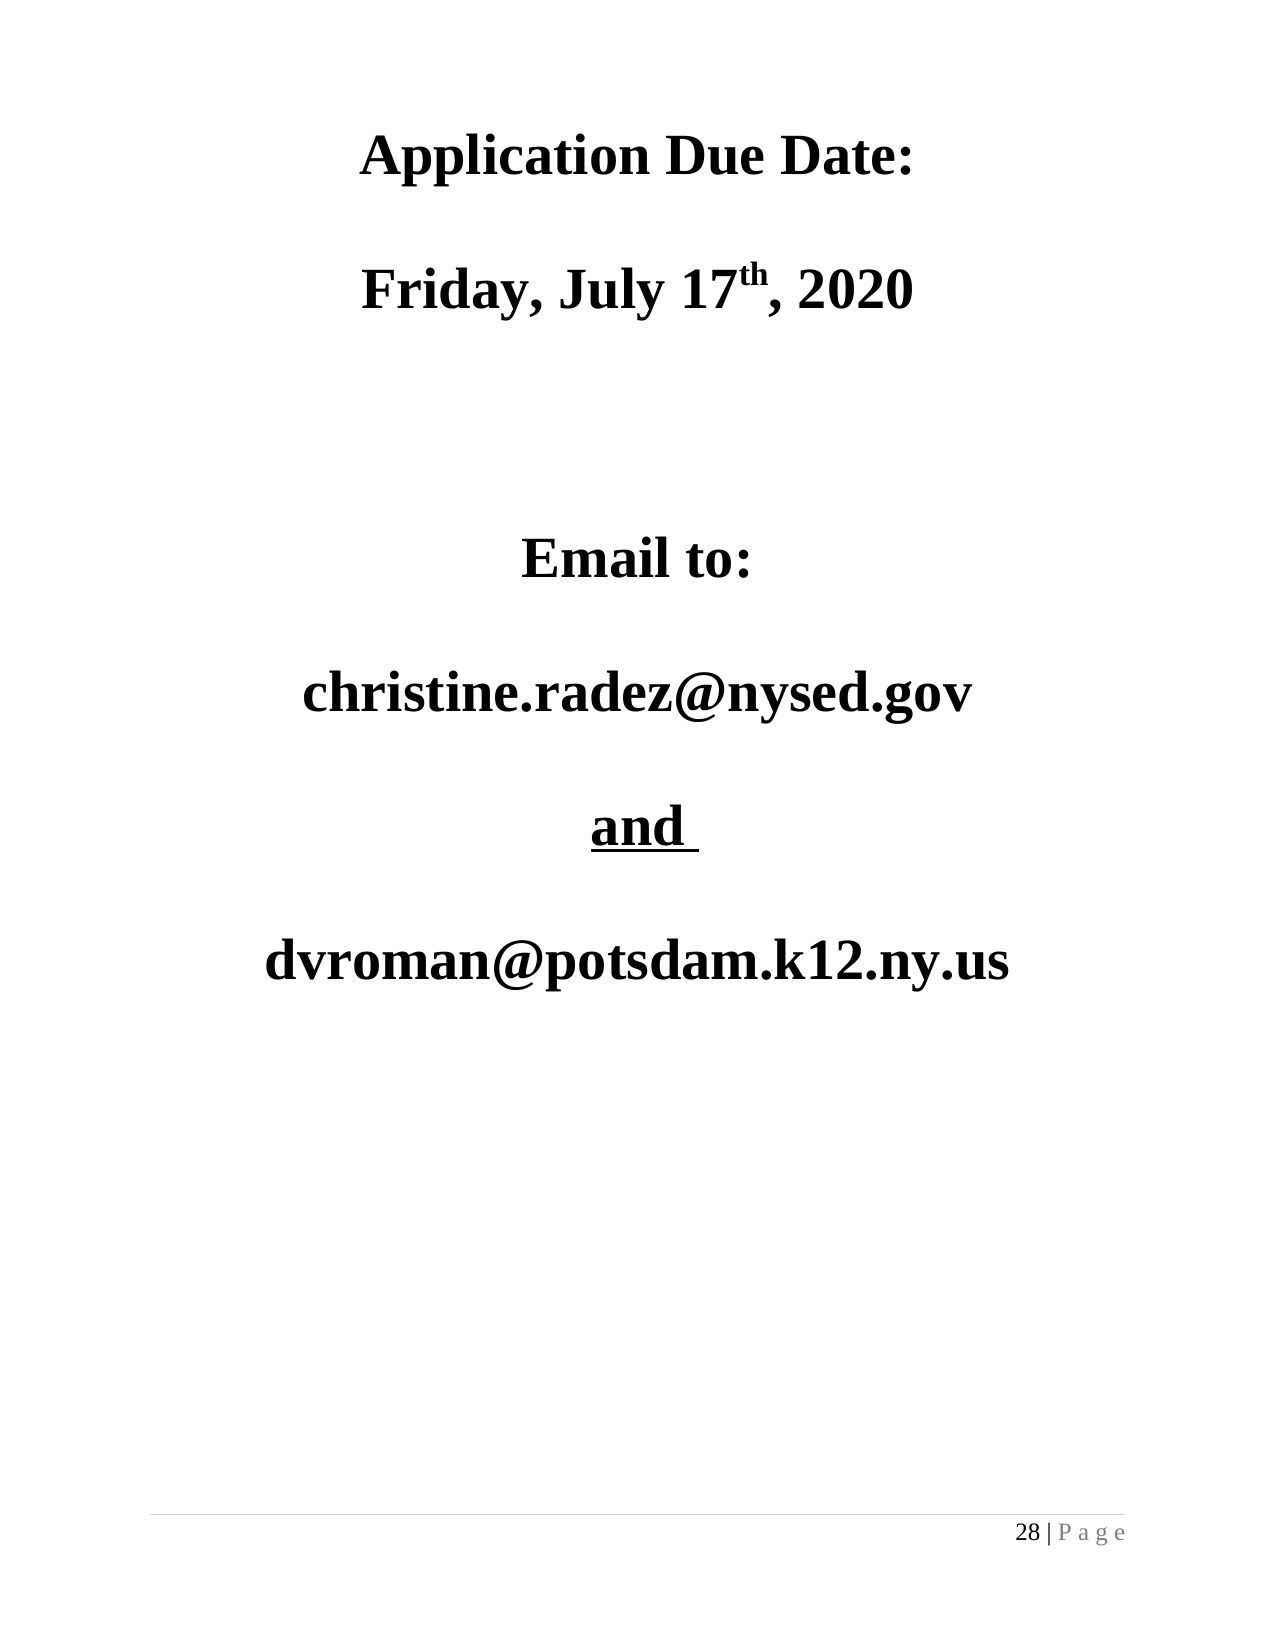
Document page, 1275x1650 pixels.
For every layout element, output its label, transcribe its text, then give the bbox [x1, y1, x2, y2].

text Friday, July 17th, 2020 [150, 254, 1125, 321]
text dvroman@potsdam.k12.ny.us [150, 925, 1125, 992]
text christine.radez@nysed.gov [150, 657, 1125, 724]
text Application Due Date: [150, 120, 1125, 187]
text Email to: [150, 522, 1125, 589]
text and [150, 791, 1125, 858]
